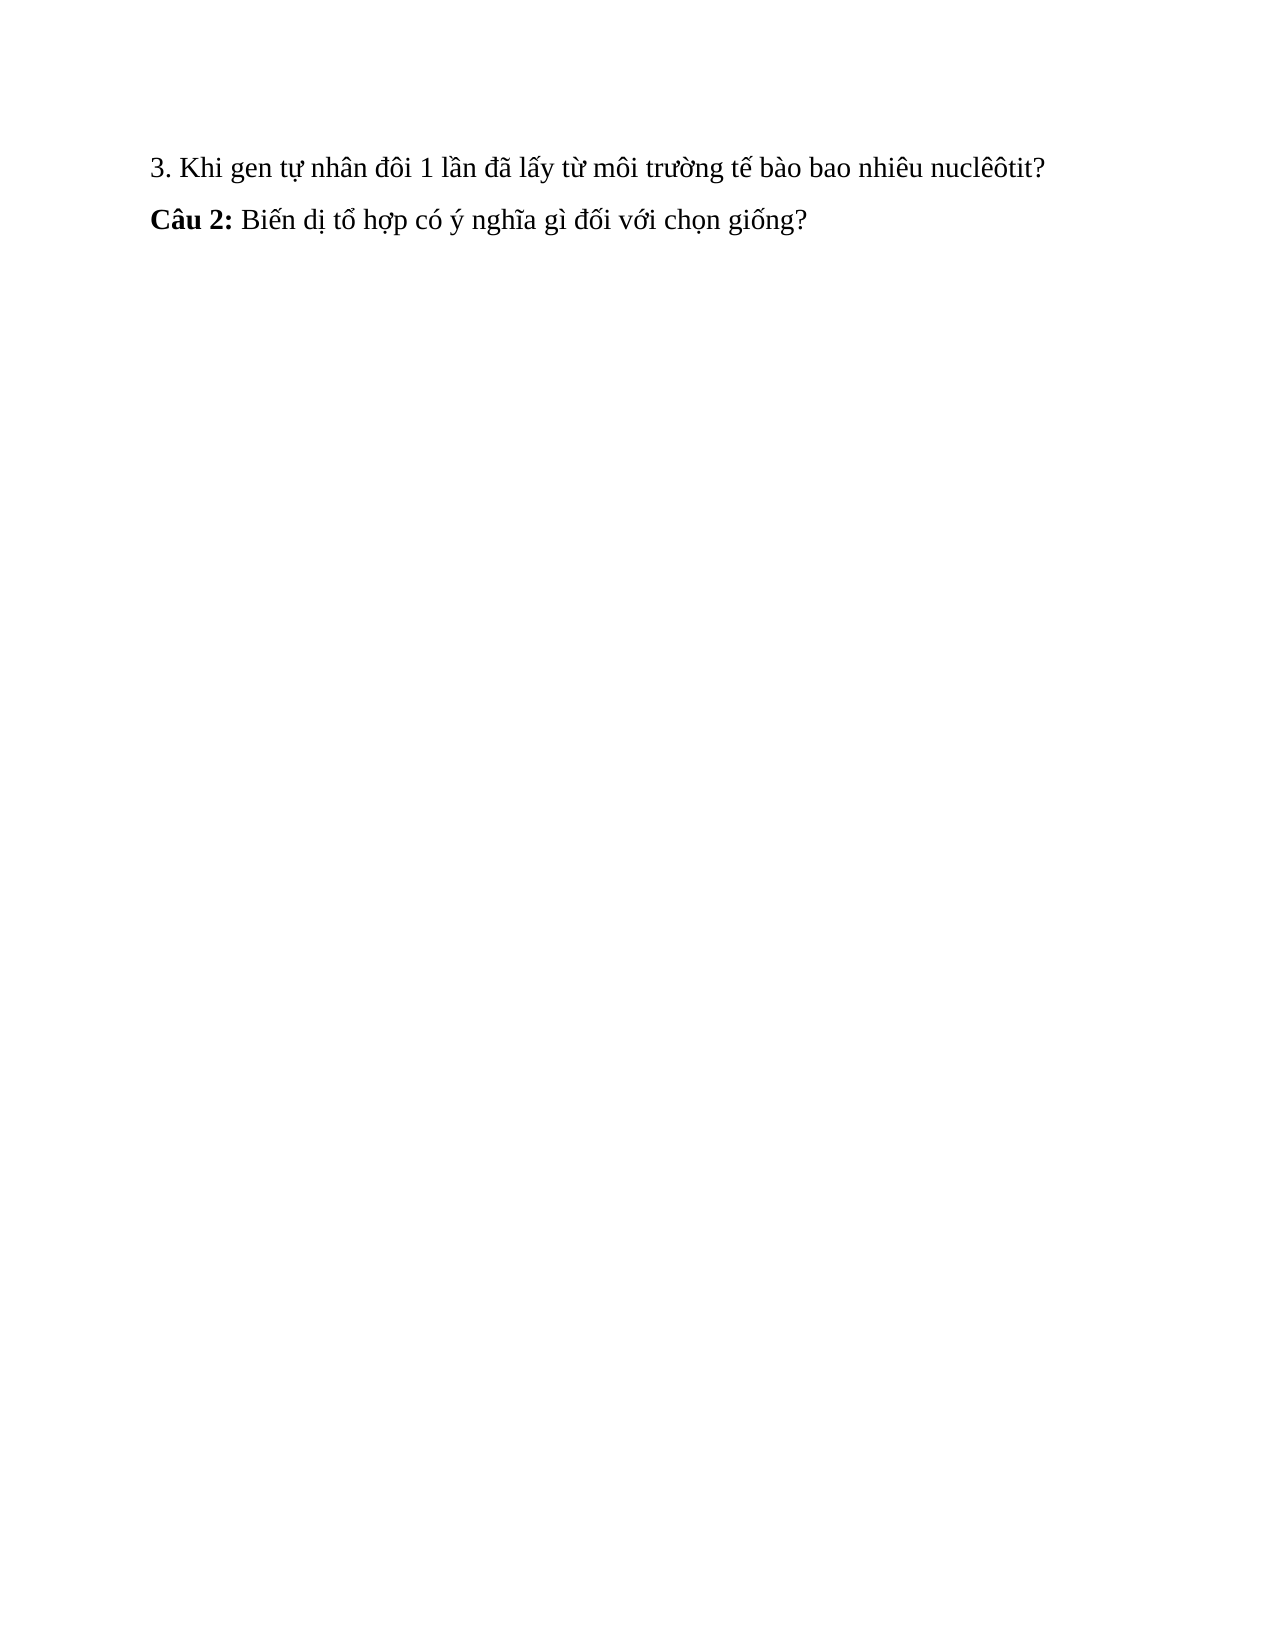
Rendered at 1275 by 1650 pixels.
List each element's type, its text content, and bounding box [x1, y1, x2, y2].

text 3. Khi gen tự nhân đôi 1 lần đã lấy từ môi trường tế bào bao nhiêu nuclêôtit? [150, 150, 1125, 183]
text Câu 2: Biến dị tổ hợp có ý nghĩa gì đối với chọn giống? [150, 202, 1125, 236]
